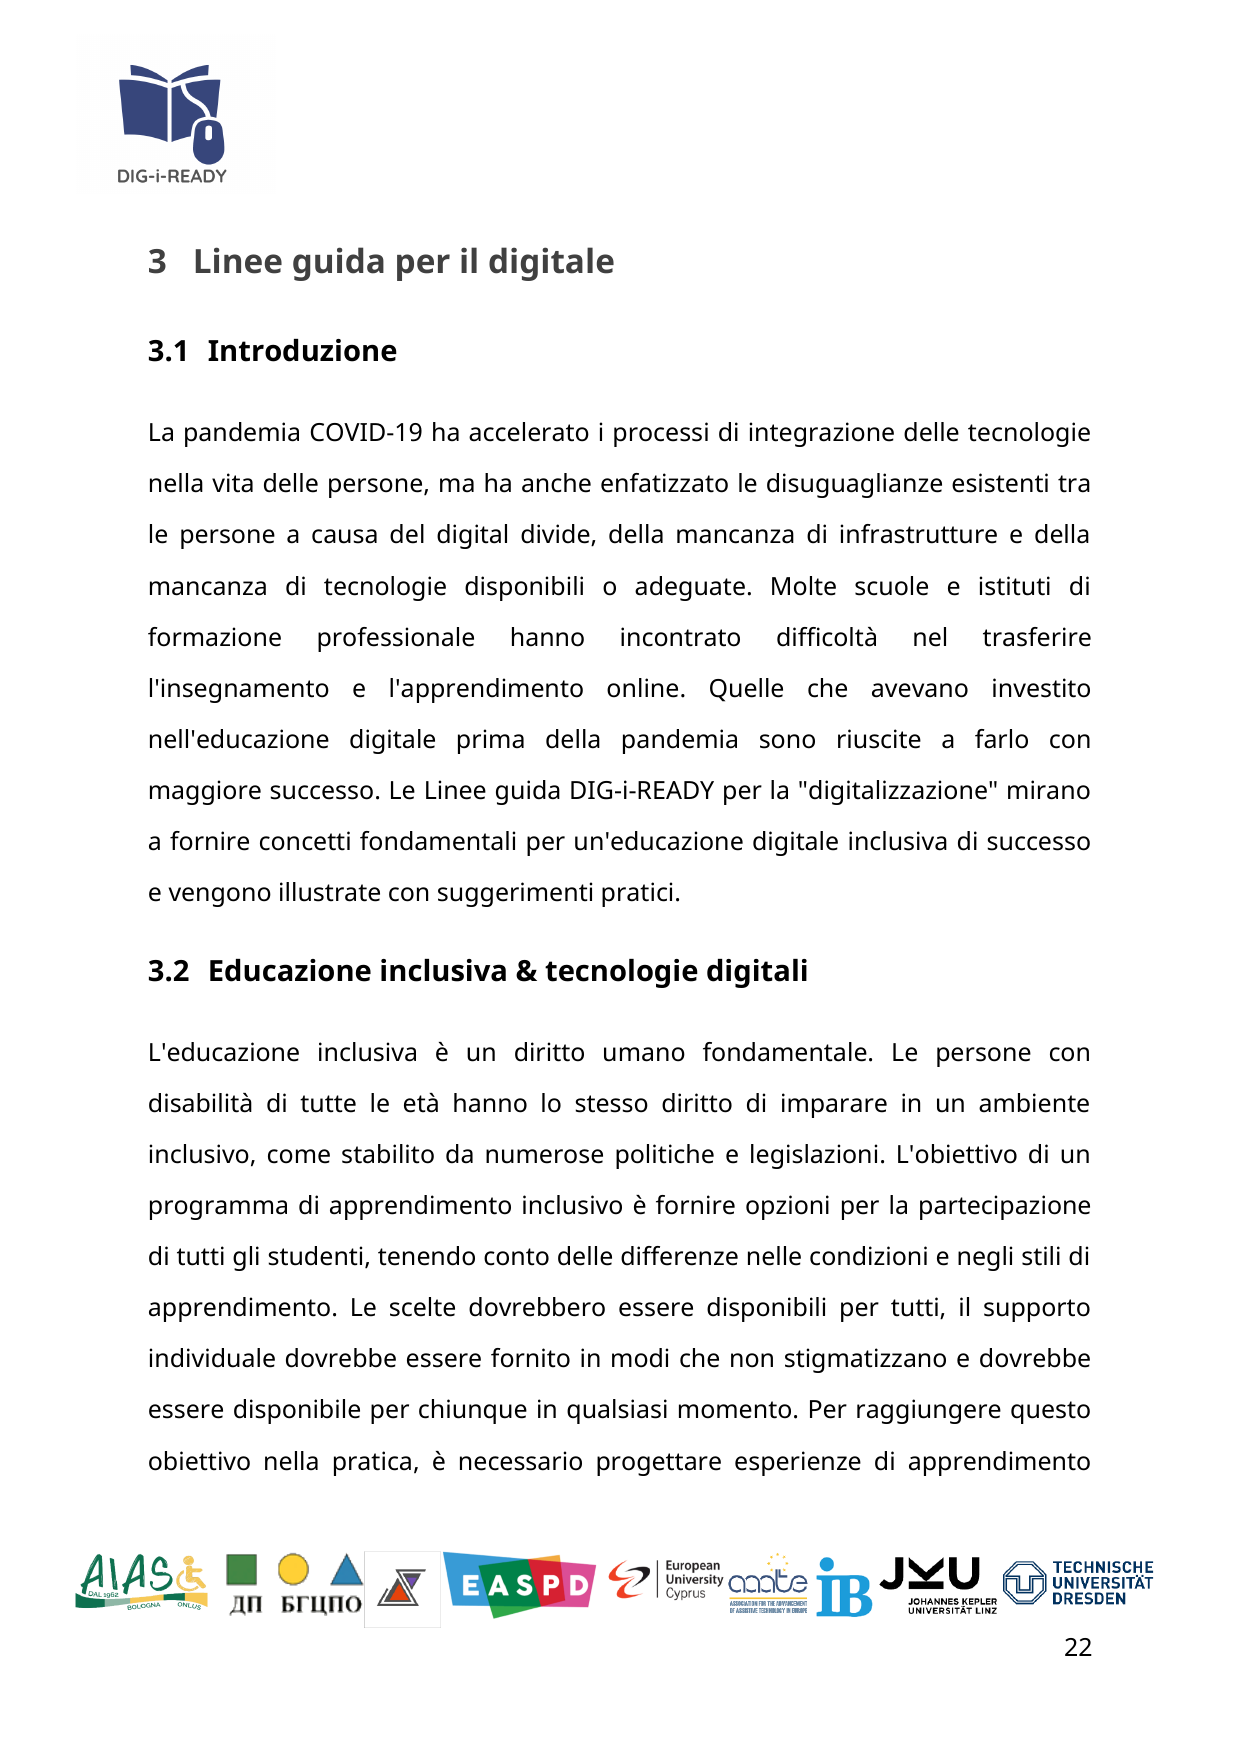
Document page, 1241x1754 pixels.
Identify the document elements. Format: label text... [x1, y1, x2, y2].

subtitle Introduzione [148, 331, 1092, 370]
text La pandemia COVID-19 ha accelerato i processi di integrazione delle tecnologie nella vita delle persone, ma ha anche enfatizzato le disuguaglianze esistenti tra le persone a causa del digital divide, della mancanza di infrastrutture e della mancanza di tecnologie disponibili o adeguate. Molte scuole e istituti di formazione professionale hanno incontrato difficoltà nel trasferire l'insegnamento e l'apprendimento online. Quelle che avevano investito nell'educazione digitale prima della pandemia sono riuscite a farlo con maggiore successo. Le Linee guida DIG-i-READY per la "digitalizzazione" mirano a fornire concetti fondamentali per un'educazione digitale inclusiva di successo e vengono illustrate con suggerimenti pratici. [148, 415, 1092, 908]
subtitle Linee guida per il digitale [148, 237, 1092, 283]
picture [67, 1550, 598, 1629]
picture [605, 1549, 1158, 1628]
subtitle Educazione inclusiva & tecnologie digitali [148, 950, 1092, 990]
picture [75, 34, 277, 194]
